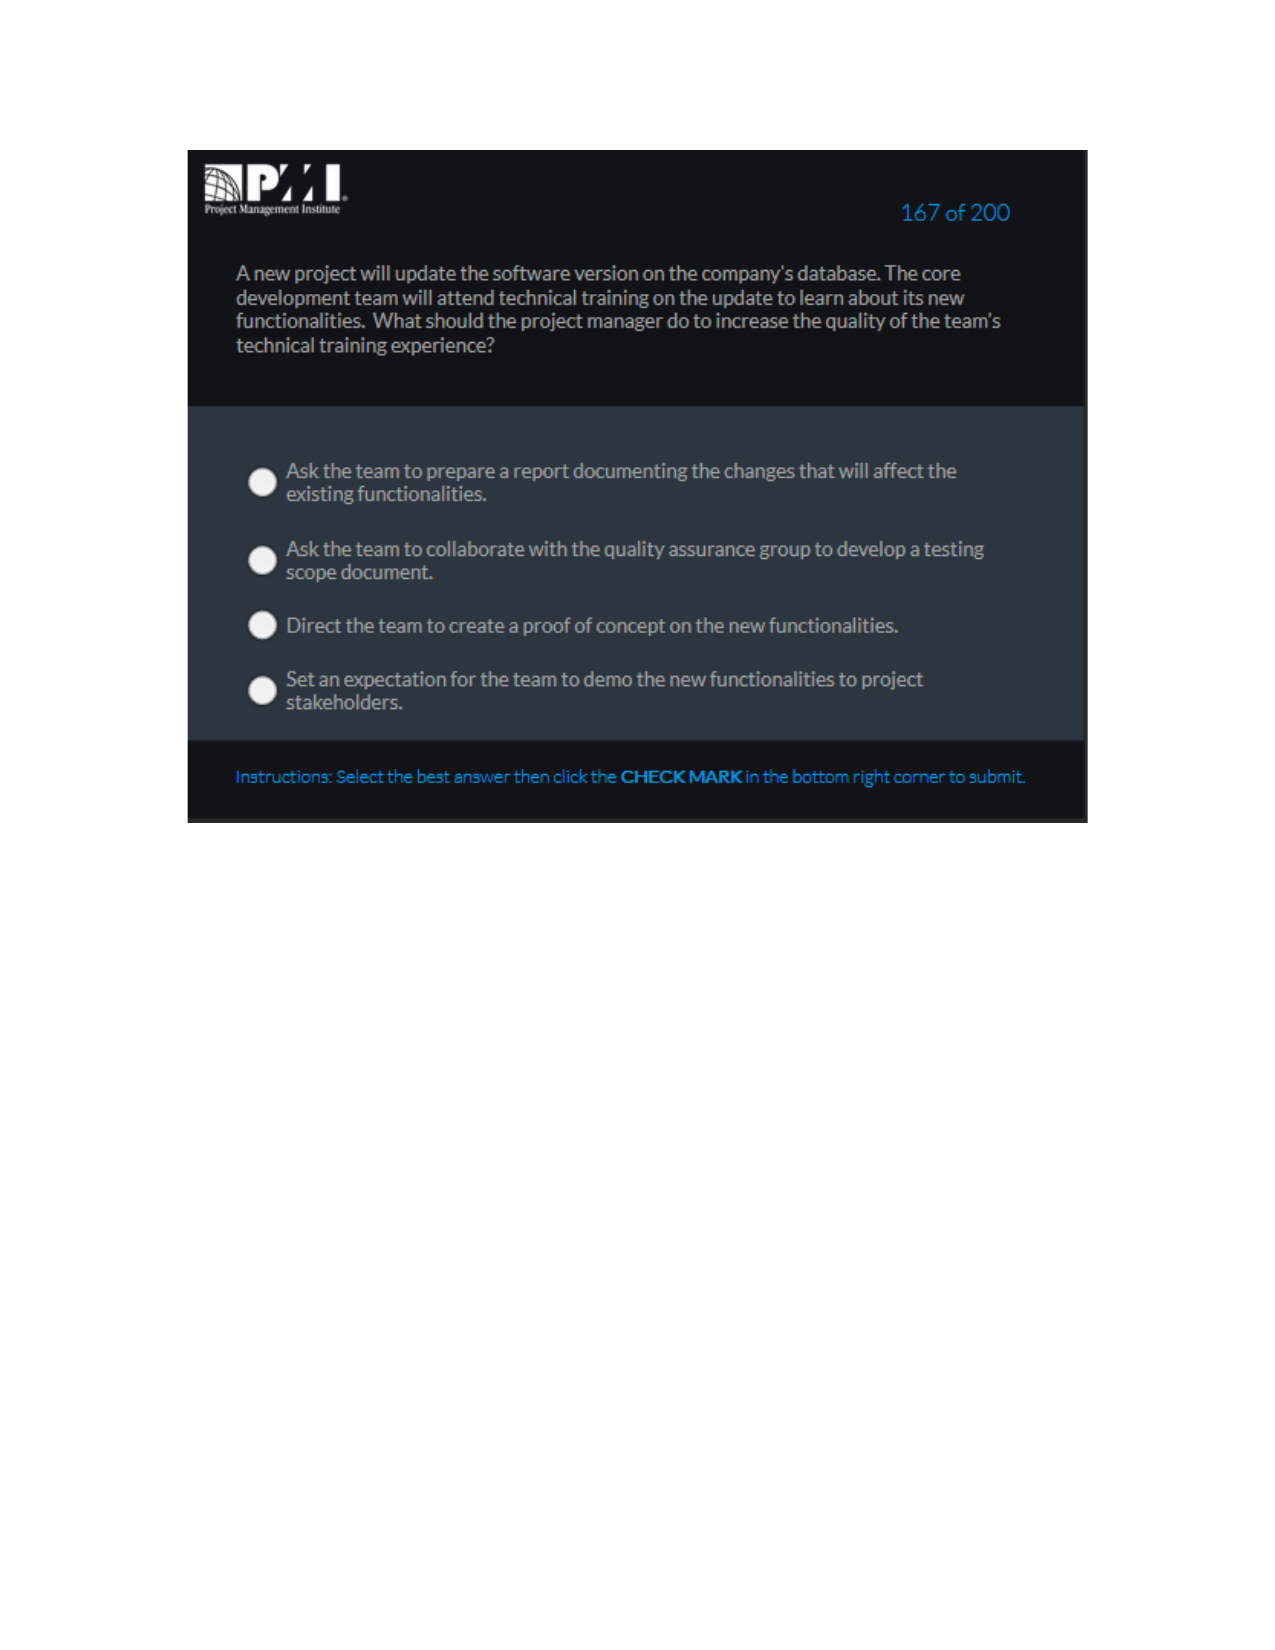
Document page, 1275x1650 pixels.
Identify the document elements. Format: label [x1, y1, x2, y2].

picture [187, 150, 1088, 823]
